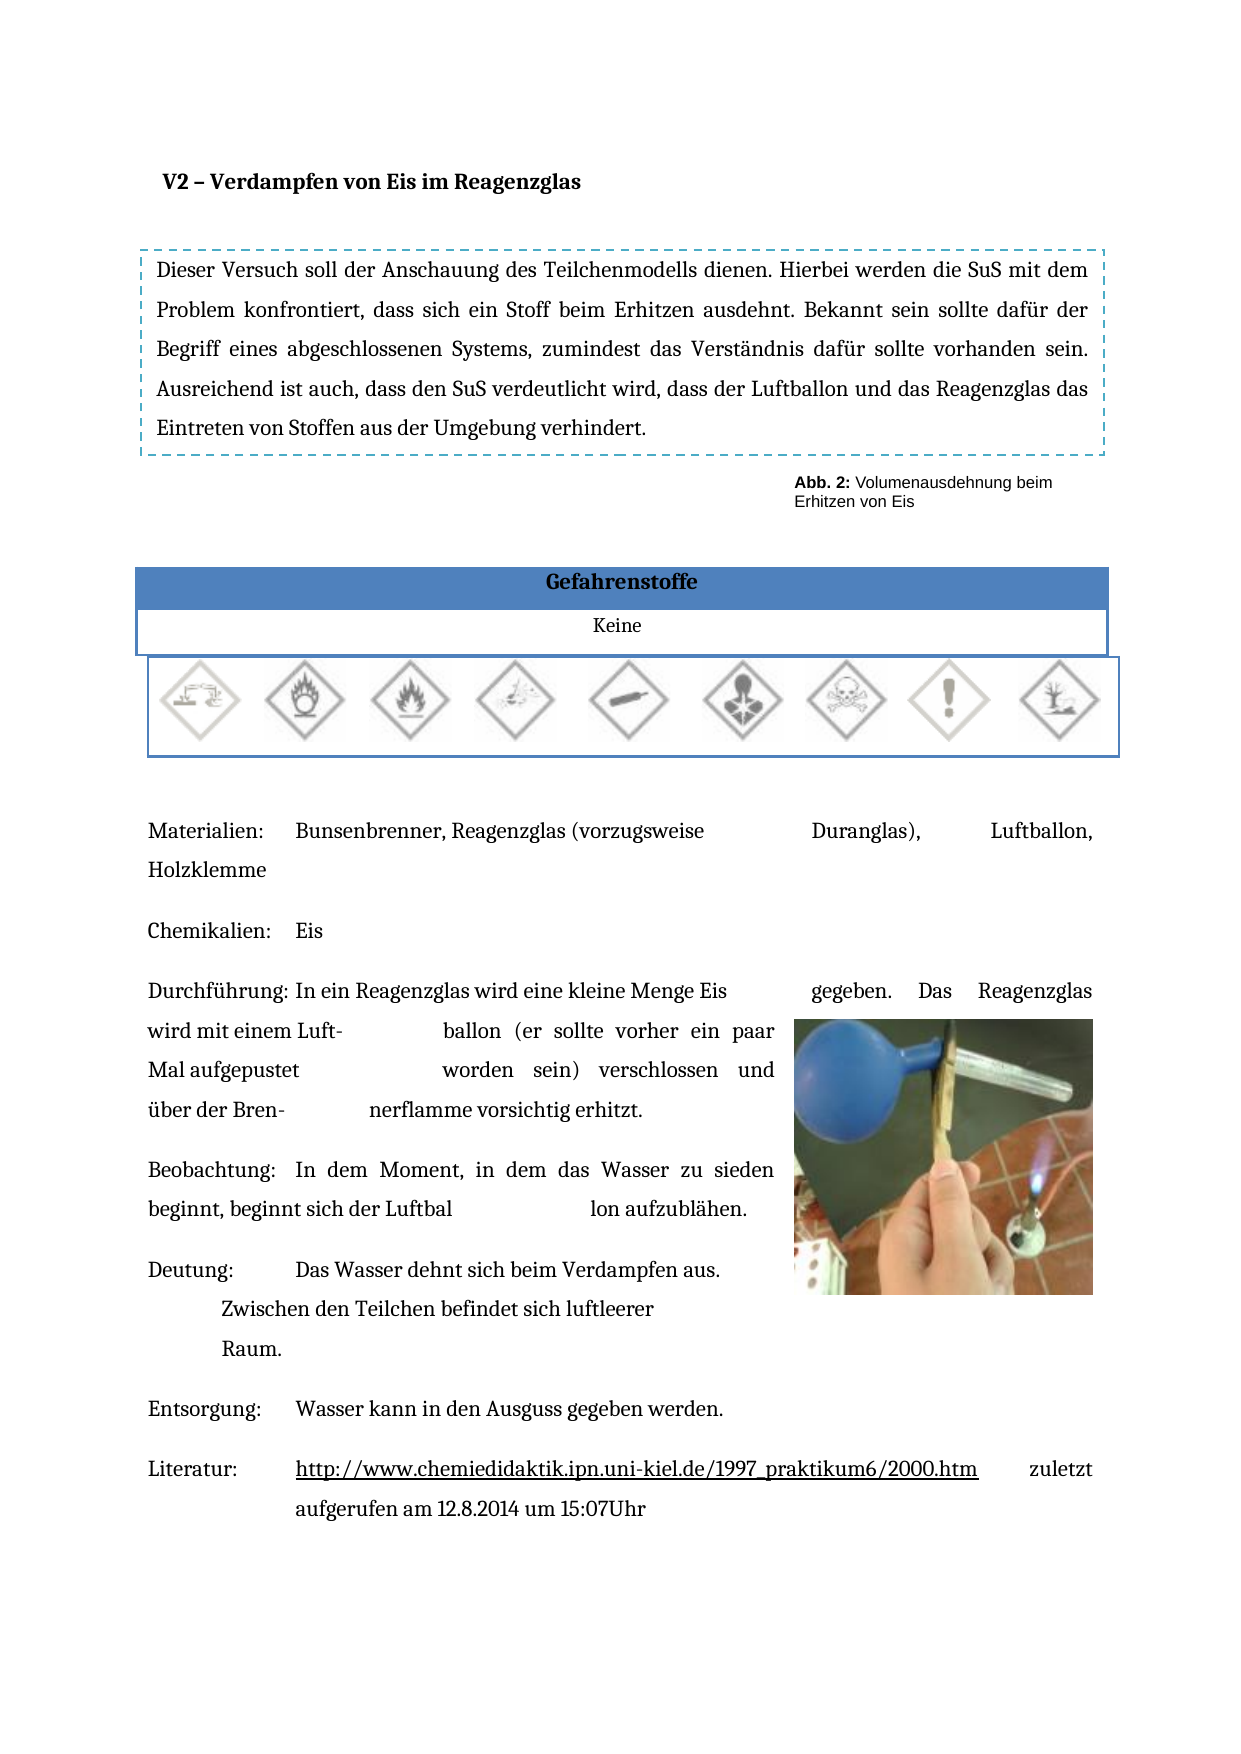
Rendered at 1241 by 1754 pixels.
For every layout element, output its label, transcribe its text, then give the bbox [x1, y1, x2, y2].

picture [474, 658, 557, 742]
text Deutung: Das Wasser dehnt sich beim Verdampfen aus. Zwischen den Teilchen befindet sich luftleerer Raum. [148, 1256, 1093, 1362]
table_header [690, 658, 794, 755]
table_cell [138, 610, 452, 654]
text Literatur: http://www.chemiedidaktik.ipn.uni-kiel.de/1997_praktikum6/2000.htm zuletzt aufgerufen am 12.8.2014 um 15:07Uhr [148, 1456, 1093, 1522]
picture [701, 658, 785, 742]
picture [794, 1019, 1093, 1295]
text Chemikalien: Eis [148, 918, 1093, 944]
table_cell Keine [452, 610, 782, 654]
table_cell [783, 610, 1106, 654]
table_header [1001, 658, 1118, 755]
table_header [895, 658, 1001, 755]
text Beobachtung: In dem Moment, in dem das Wasser zu sieden beginnt, beginnt sich der Luftbal lon aufzublähen. [148, 1157, 794, 1222]
picture [263, 658, 347, 742]
picture [805, 658, 888, 742]
picture [1018, 658, 1101, 742]
text Materialien: Bunsenbrenner, Reagenzglas (vorzugsweise Duranglas), Luftballon, Holzklemme [148, 818, 1093, 884]
picture [369, 658, 452, 742]
table_header [568, 658, 690, 755]
table_header [253, 658, 358, 755]
table_header [463, 658, 568, 755]
subtitle V2 – Verdampfen von Eis im Reagenzglas [162, 168, 1093, 195]
table_header [358, 658, 463, 755]
text Durchführung: In ein Reagenzglas wird eine kleine Menge Eis gegeben. Das Reagenzglas wird mit einem Luft- ballon (er sollte vorher ein paar Mal aufgepustet worden sein) verschlossen und über der Bren- nerflamme vorsichtig erhitzt. [148, 978, 1093, 1123]
picture [587, 658, 671, 742]
table_header [149, 658, 253, 755]
text Entsorgung: Wasser kann in den Ausguss gegeben werden. [148, 1396, 1093, 1422]
table_header [794, 658, 895, 755]
table_header Gefahrenstoffe [138, 569, 1106, 608]
